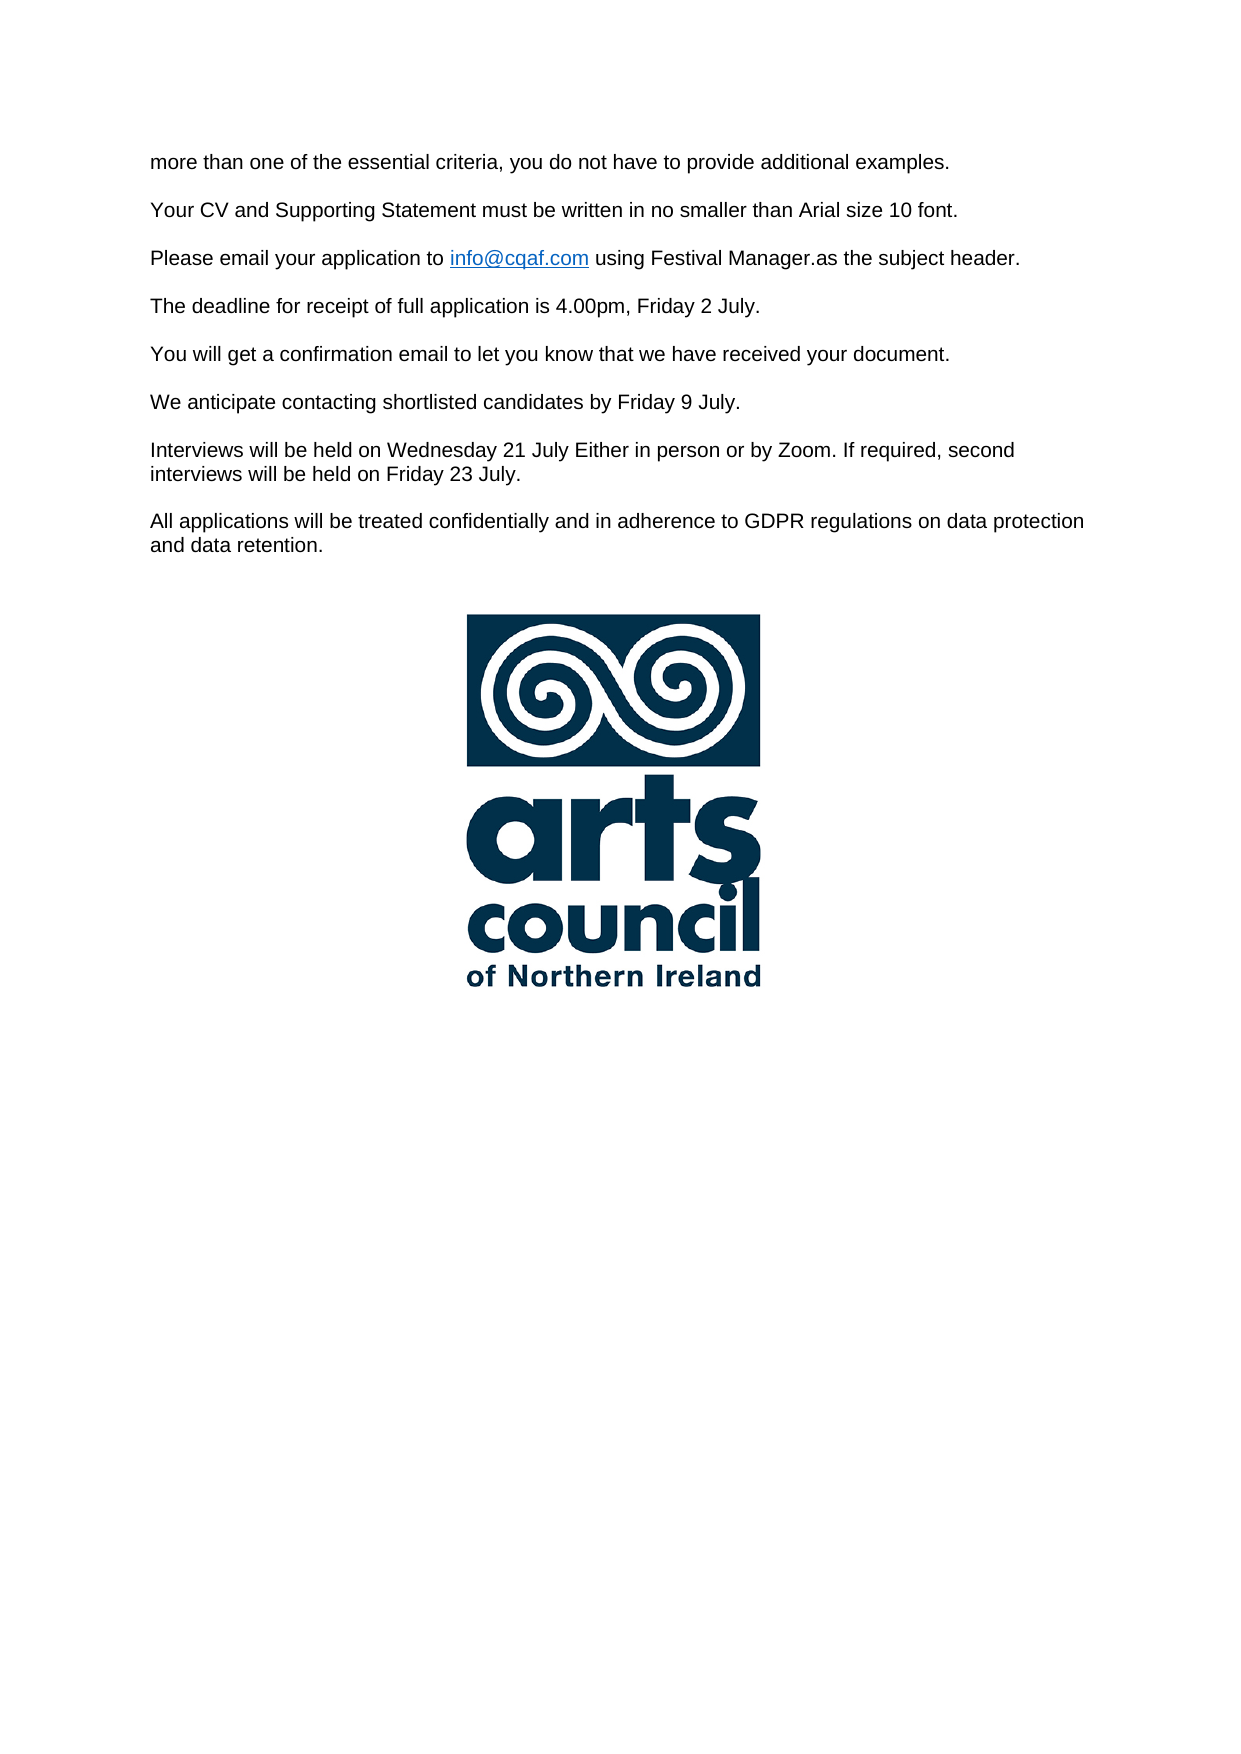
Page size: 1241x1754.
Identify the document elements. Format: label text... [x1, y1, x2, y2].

text Interviews will be held on Wednesday 21 July Either in person or by Zoom. If required, second interviews will be held on Friday 23 July. [150, 437, 1090, 485]
text Please email your application to info@cqaf.com using Festival Manager.as the subject header. [150, 246, 1090, 270]
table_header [139, 150, 1105, 174]
picture [150, 605, 1091, 997]
text Your CV and Supporting Statement must be written in no smaller than Arial size 10 font. [150, 198, 1090, 222]
text All applications will be treated confidentially and in adherence to GDPR regulations on data protection and data retention. [150, 509, 1090, 557]
text You will get a confirmation email to let you know that we have received your document. [150, 342, 1090, 366]
text The deadline for receipt of full application is 4.00pm, Friday 2 July. [150, 294, 1090, 318]
text We anticipate contacting shortlisted candidates by Friday 9 July. [150, 389, 1090, 413]
